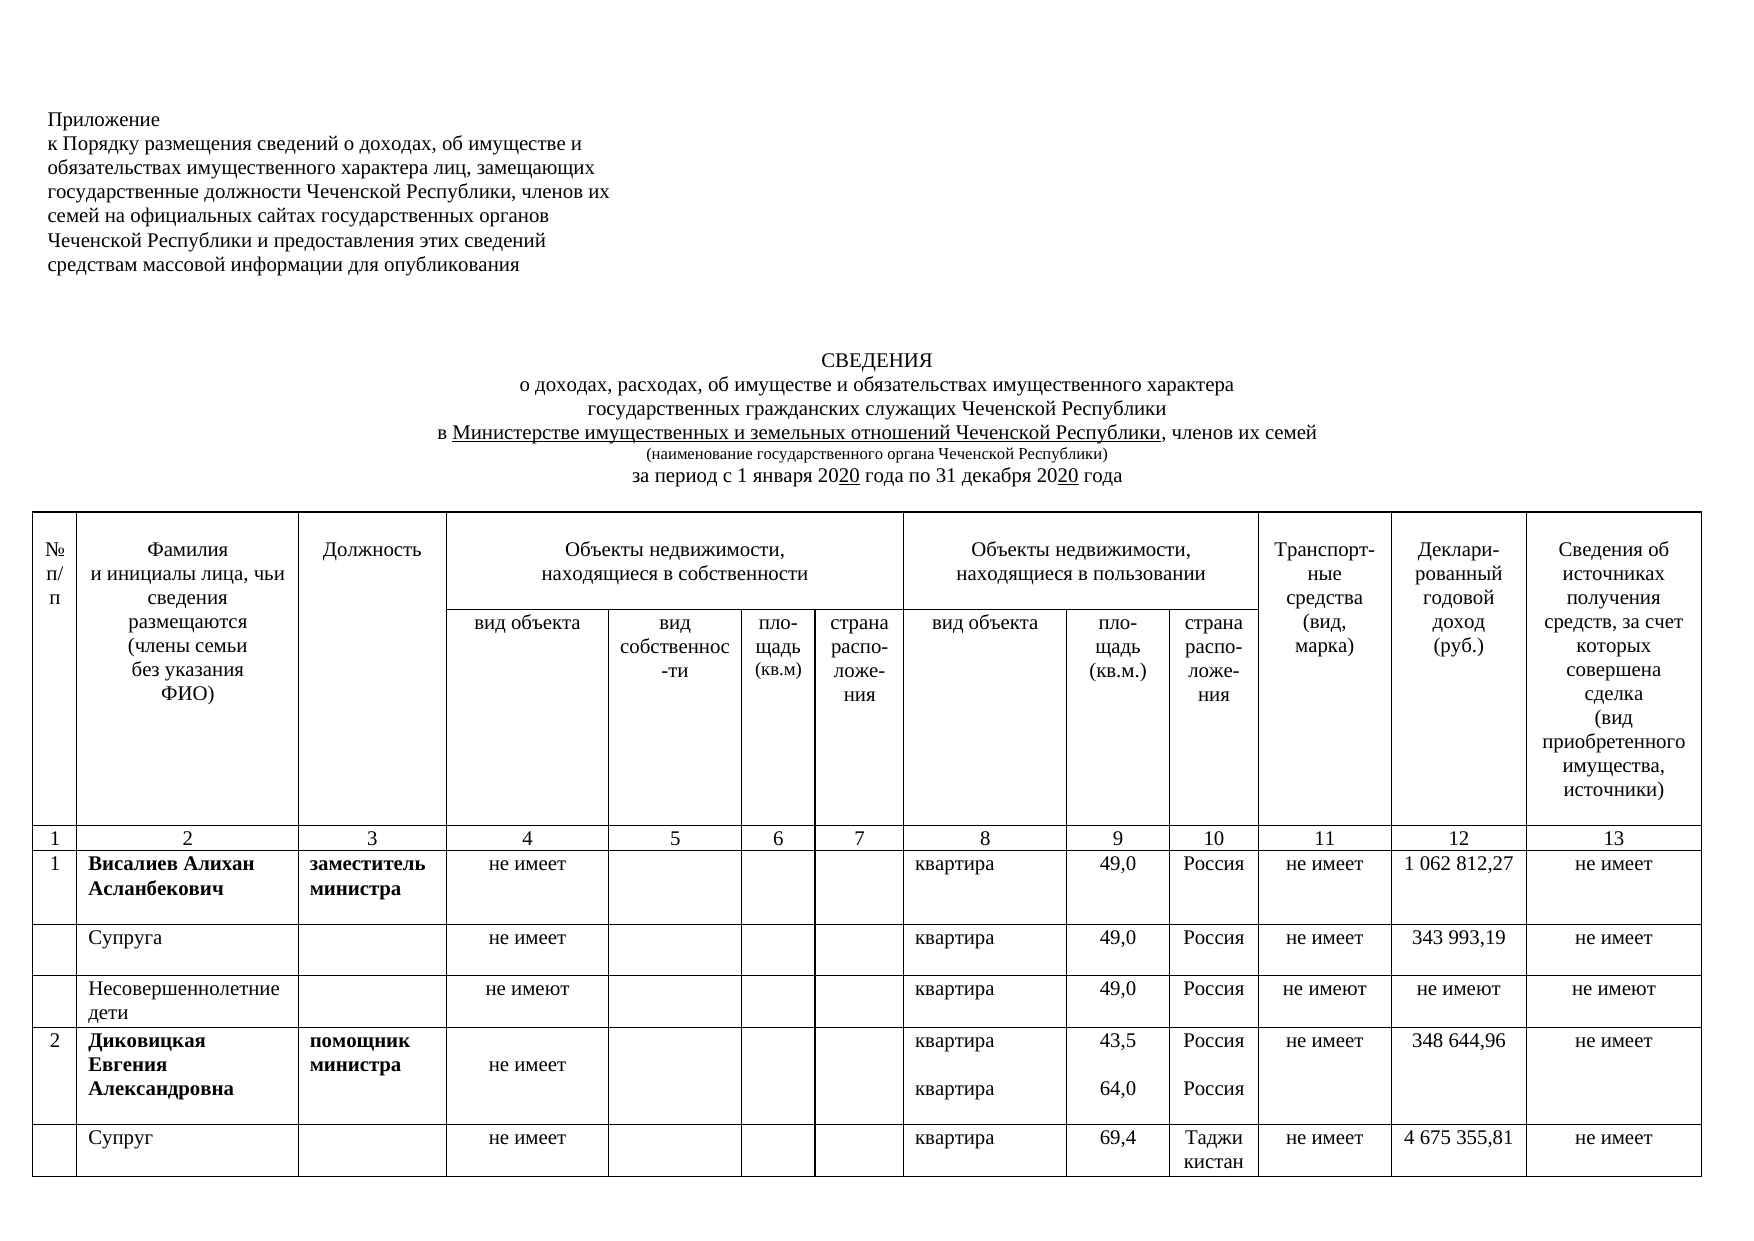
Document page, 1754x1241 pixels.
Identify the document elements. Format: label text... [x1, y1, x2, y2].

table_cell [816, 1028, 903, 1124]
table_cell Висалиев Алихан Асланбекович [77, 851, 298, 923]
table_cell [299, 976, 446, 1027]
table_cell не имеет [1259, 851, 1391, 923]
table_cell [742, 925, 814, 975]
table_cell страна распо- ложе-ния [816, 610, 903, 825]
table_cell [742, 851, 814, 923]
table_cell [816, 976, 903, 1027]
table_cell 10 [1170, 826, 1258, 850]
table_header Транспорт-ные средства (вид, марка) [1259, 513, 1391, 825]
table_cell квартира [904, 851, 1066, 923]
table_cell не имеет [1527, 925, 1701, 975]
table_cell 8 [904, 826, 1066, 850]
table_cell не имеет [447, 925, 608, 975]
table_cell Диковицкая Евгения Александровна [77, 1028, 298, 1124]
table_cell [742, 1028, 814, 1124]
text о доходах, расходах, об имуществе и обязательствах имущественного характера [47, 372, 1707, 396]
table_cell не имеет [1259, 925, 1391, 975]
table_cell [816, 925, 903, 975]
table_cell вид собственнос-ти [609, 610, 741, 825]
table_cell вид объекта [904, 610, 1066, 825]
table_cell не имеет [447, 1125, 608, 1176]
table_cell вид объекта [447, 610, 608, 825]
table_cell 2 [77, 826, 298, 850]
table_cell 343 993,19 [1392, 925, 1526, 975]
table_cell не имеют [1392, 976, 1526, 1027]
table_cell 348 644,96 [1392, 1028, 1526, 1124]
table_cell 1 [33, 851, 76, 923]
table_cell 69,4 [1067, 1125, 1169, 1176]
table_header Объекты недвижимости, находящиеся в собственности [447, 513, 903, 609]
text за период с 1 января 2020 года по 31 декабря 2020 года [47, 463, 1707, 487]
table_cell [816, 851, 903, 923]
table_cell Россия [1170, 976, 1258, 1027]
table_cell Несовершеннолетние дети [77, 976, 298, 1027]
table_cell пло-щадь (кв.м) [742, 610, 814, 825]
table_cell квартира [904, 976, 1066, 1027]
table_cell [609, 925, 741, 975]
table_cell [299, 1125, 446, 1176]
text к Порядку размещения сведений о доходах, об имуществе и [47, 131, 1707, 155]
table_header № п/п [33, 513, 76, 825]
table_cell квартира [904, 1125, 1066, 1176]
text средствам массовой информации для опубликования [47, 252, 1707, 276]
table_cell не имеют [1259, 976, 1391, 1027]
table_cell не имеют [447, 976, 608, 1027]
table_header Объекты недвижимости, находящиеся в пользовании [904, 513, 1258, 609]
table_cell Супруга [77, 925, 298, 975]
table_cell 49,0 [1067, 851, 1169, 923]
text государственных гражданских служащих Чеченской Республики [47, 396, 1707, 420]
table_cell Супруг [77, 1125, 298, 1176]
table_cell 1 062 812,27 [1392, 851, 1526, 923]
table_cell [609, 1125, 741, 1176]
table_cell не имеет [1259, 1125, 1391, 1176]
table_cell 4 675 355,81 [1392, 1125, 1526, 1176]
text СВЕДЕНИЯ [47, 348, 1707, 372]
table_cell 12 [1392, 826, 1526, 850]
text семей на официальных сайтах государственных органов [47, 203, 1707, 227]
table_cell 13 [1527, 826, 1701, 850]
table_cell страна распо- ложе-ния [1170, 610, 1258, 825]
text обязательствах имущественного характера лиц, замещающих [47, 155, 1707, 179]
table_cell квартира квартира [904, 1028, 1066, 1124]
table_header Должность [299, 513, 446, 825]
table_cell 9 [1067, 826, 1169, 850]
text (наименование государственного органа Чеченской Республики) [47, 444, 1707, 463]
table_cell 7 [816, 826, 903, 850]
text государственные должности Чеченской Республики, членов их [47, 179, 1707, 203]
table_cell 6 [742, 826, 814, 850]
table_cell 43,5 64,0 [1067, 1028, 1169, 1124]
table_cell пло-щадь (кв.м.) [1067, 610, 1169, 825]
table_cell не имеет [447, 1028, 608, 1124]
table_cell не имеет [1527, 1028, 1701, 1124]
table_cell [33, 1125, 76, 1176]
table_cell [742, 1125, 814, 1176]
table_cell 1 [33, 826, 76, 850]
table_cell не имеет [1527, 851, 1701, 923]
table_cell Россия Россия [1170, 1028, 1258, 1124]
table_cell Россия [1170, 851, 1258, 923]
table_header Фамилия и инициалы лица, чьи сведения размещаются (члены семьи без указания ФИО) [77, 513, 298, 825]
table_cell 4 [447, 826, 608, 850]
text в Министерстве имущественных и земельных отношений Чеченской Республики, членов их семей [47, 420, 1707, 444]
table_cell [299, 925, 446, 975]
table_cell заместитель министра [299, 851, 446, 923]
table_cell 11 [1259, 826, 1391, 850]
table_cell 49,0 [1067, 925, 1169, 975]
table_header Деклари- рованный годовой доход (руб.) [1392, 513, 1526, 825]
text Чеченской Республики и предоставления этих сведений [47, 227, 1707, 252]
table_cell не имеет [447, 851, 608, 923]
table_cell не имеет [1259, 1028, 1391, 1124]
table_cell помощник министра [299, 1028, 446, 1124]
table_cell Россия [1170, 925, 1258, 975]
table_cell [742, 976, 814, 1027]
table_cell не имеют [1527, 976, 1701, 1027]
table_cell 5 [609, 826, 741, 850]
table_cell [609, 851, 741, 923]
table_cell [609, 1028, 741, 1124]
table_cell [816, 1125, 903, 1176]
text Приложение [47, 107, 1707, 131]
table_cell Таджикистан [1170, 1125, 1258, 1176]
table_cell 2 [33, 1028, 76, 1124]
table_cell [33, 976, 76, 1027]
table_cell [609, 976, 741, 1027]
table_cell [33, 925, 76, 975]
table_header Сведения об источниках получения средств, за счет которых совершена сделка (вид приобретенного имущества, источники) [1527, 513, 1701, 825]
table_cell 49,0 [1067, 976, 1169, 1027]
table_cell 3 [299, 826, 446, 850]
table_cell квартира [904, 925, 1066, 975]
table_cell не имеет [1527, 1125, 1701, 1176]
